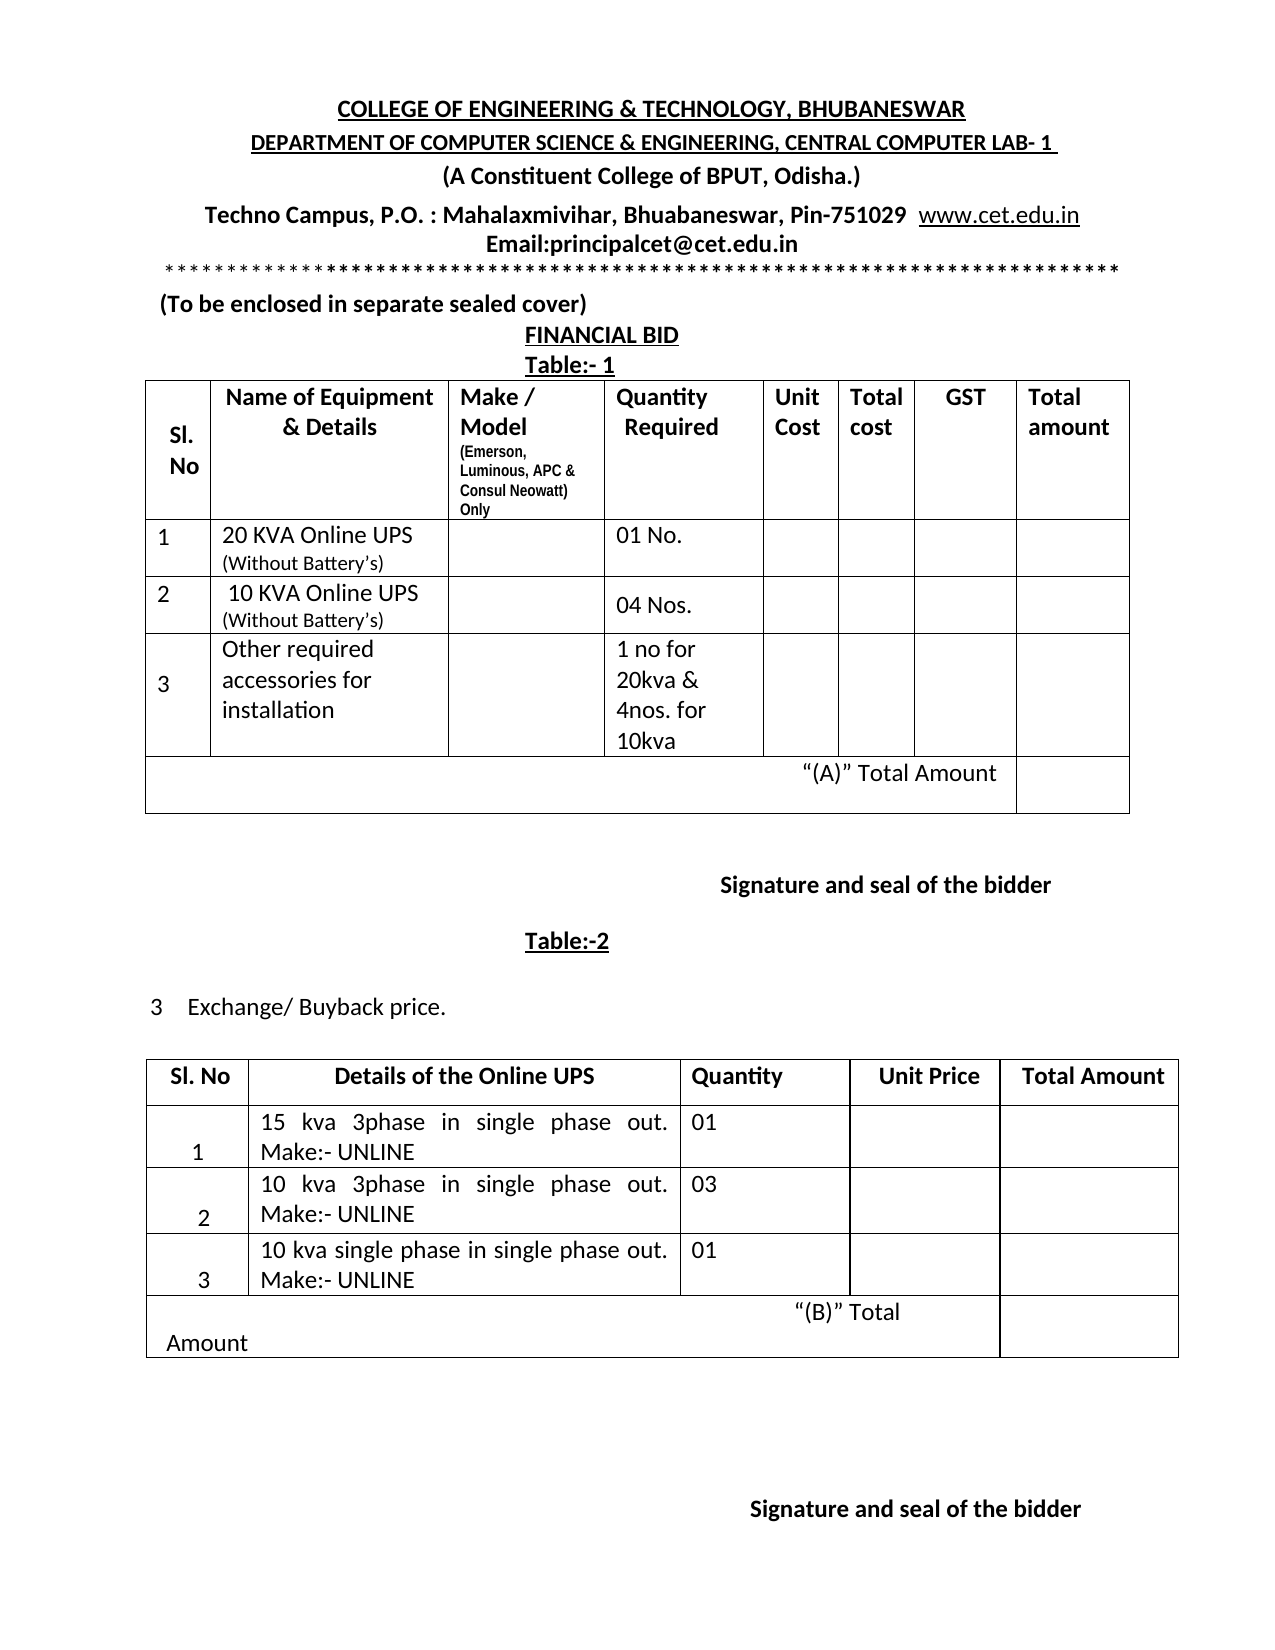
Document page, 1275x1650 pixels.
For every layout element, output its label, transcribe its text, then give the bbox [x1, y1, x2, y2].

table_cell [851, 1234, 999, 1295]
subtitle Exchange/ Buyback price. [150, 991, 1125, 1021]
text FINANCIAL BID [450, 319, 1125, 349]
table_cell 01 [681, 1106, 849, 1167]
table_cell 1 [147, 1106, 248, 1167]
table_cell [1001, 1168, 1178, 1233]
table_cell [839, 634, 914, 756]
table_header Unit Price [851, 1060, 999, 1105]
table_cell [915, 634, 1016, 756]
table_cell 20 KVA Online UPS (Without Battery’s) [211, 520, 448, 576]
table_header Quantity [681, 1060, 849, 1105]
table_header Sl. No [146, 381, 210, 519]
table_cell 01 [681, 1234, 849, 1295]
table_cell “(B)” Total Amount [147, 1296, 999, 1357]
table_cell [764, 577, 838, 633]
table_cell 10 kva single phase in single phase out. Make:- UNLINE [249, 1234, 680, 1295]
table_cell [915, 520, 1016, 576]
table_cell [764, 520, 838, 576]
table_header Quantity Required [605, 381, 763, 519]
table_cell 01 No. [605, 520, 763, 576]
table_cell “(A)” Total Amount [146, 757, 1016, 812]
table_header Sl. No [147, 1060, 248, 1105]
table_header Total amount [1017, 381, 1129, 519]
table_cell 03 [681, 1168, 849, 1233]
table_cell 04 Nos. [605, 577, 763, 633]
table_cell [1017, 520, 1129, 576]
table_cell [1017, 634, 1129, 756]
table_header Make / Model (Emerson, Luminous, APC & Consul Neowatt) Only [449, 381, 604, 519]
table_cell 15 kva 3phase in single phase out. Make:- UNLINE [249, 1106, 680, 1167]
table_cell Other required accessories for installation [211, 634, 448, 756]
table_cell [851, 1106, 999, 1167]
text (To be enclosed in separate sealed cover) [159, 288, 1125, 319]
table_cell [1001, 1106, 1178, 1167]
table_header Name of Equipment & Details [211, 381, 448, 519]
text Table:-2 [450, 925, 1125, 956]
table_header Unit Cost [764, 381, 838, 519]
table_header Total Amount [1001, 1060, 1178, 1105]
table_cell 3 [147, 1234, 248, 1295]
text Email:principalcet@cet.edu.in [122, 229, 1162, 258]
table_header Details of the Online UPS [249, 1060, 680, 1105]
table_cell 10 kva 3phase in single phase out. Make:- UNLINE [249, 1168, 680, 1233]
table_cell 2 [147, 1168, 248, 1233]
table_cell 10 KVA Online UPS (Without Battery’s) [211, 577, 448, 633]
table_cell [851, 1168, 999, 1233]
table_cell [915, 577, 1016, 633]
table_cell [449, 520, 604, 576]
text Table:- 1 [450, 349, 1125, 380]
text COLLEGE OF ENGINEERING & TECHNOLOGY, BHUBANESWAR [122, 93, 1181, 124]
table_cell [449, 634, 604, 756]
table_cell [1001, 1234, 1178, 1295]
table_cell [839, 577, 914, 633]
table_header Total cost [839, 381, 914, 519]
table_cell [839, 520, 914, 576]
text (A Constituent College of BPUT, Odisha.) [122, 161, 1181, 191]
table_cell 1 [146, 520, 210, 576]
text Signature and seal of the bidder [675, 1493, 1125, 1524]
table_cell [449, 577, 604, 633]
table_cell 2 [146, 577, 210, 633]
table_cell [764, 634, 838, 756]
table_cell [1017, 757, 1129, 812]
text ***************************************************************************** [122, 258, 1162, 288]
table_cell [1001, 1296, 1178, 1357]
table_header GST [915, 381, 1016, 519]
table_cell 1 no for 20kva & 4nos. for 10kva [605, 634, 763, 756]
text Techno Campus, P.O. : Mahalaxmivihar, Bhuabaneswar, Pin-751029 www.cet.edu.in [122, 201, 1162, 229]
table_cell [1017, 577, 1129, 633]
text Signature and seal of the bidder [150, 869, 1125, 900]
text DEPARTMENT OF COMPUTER SCIENCE & ENGINEERING, CENTRAL COMPUTER LAB- 1 [122, 128, 1181, 156]
table_cell 3 [146, 634, 210, 756]
